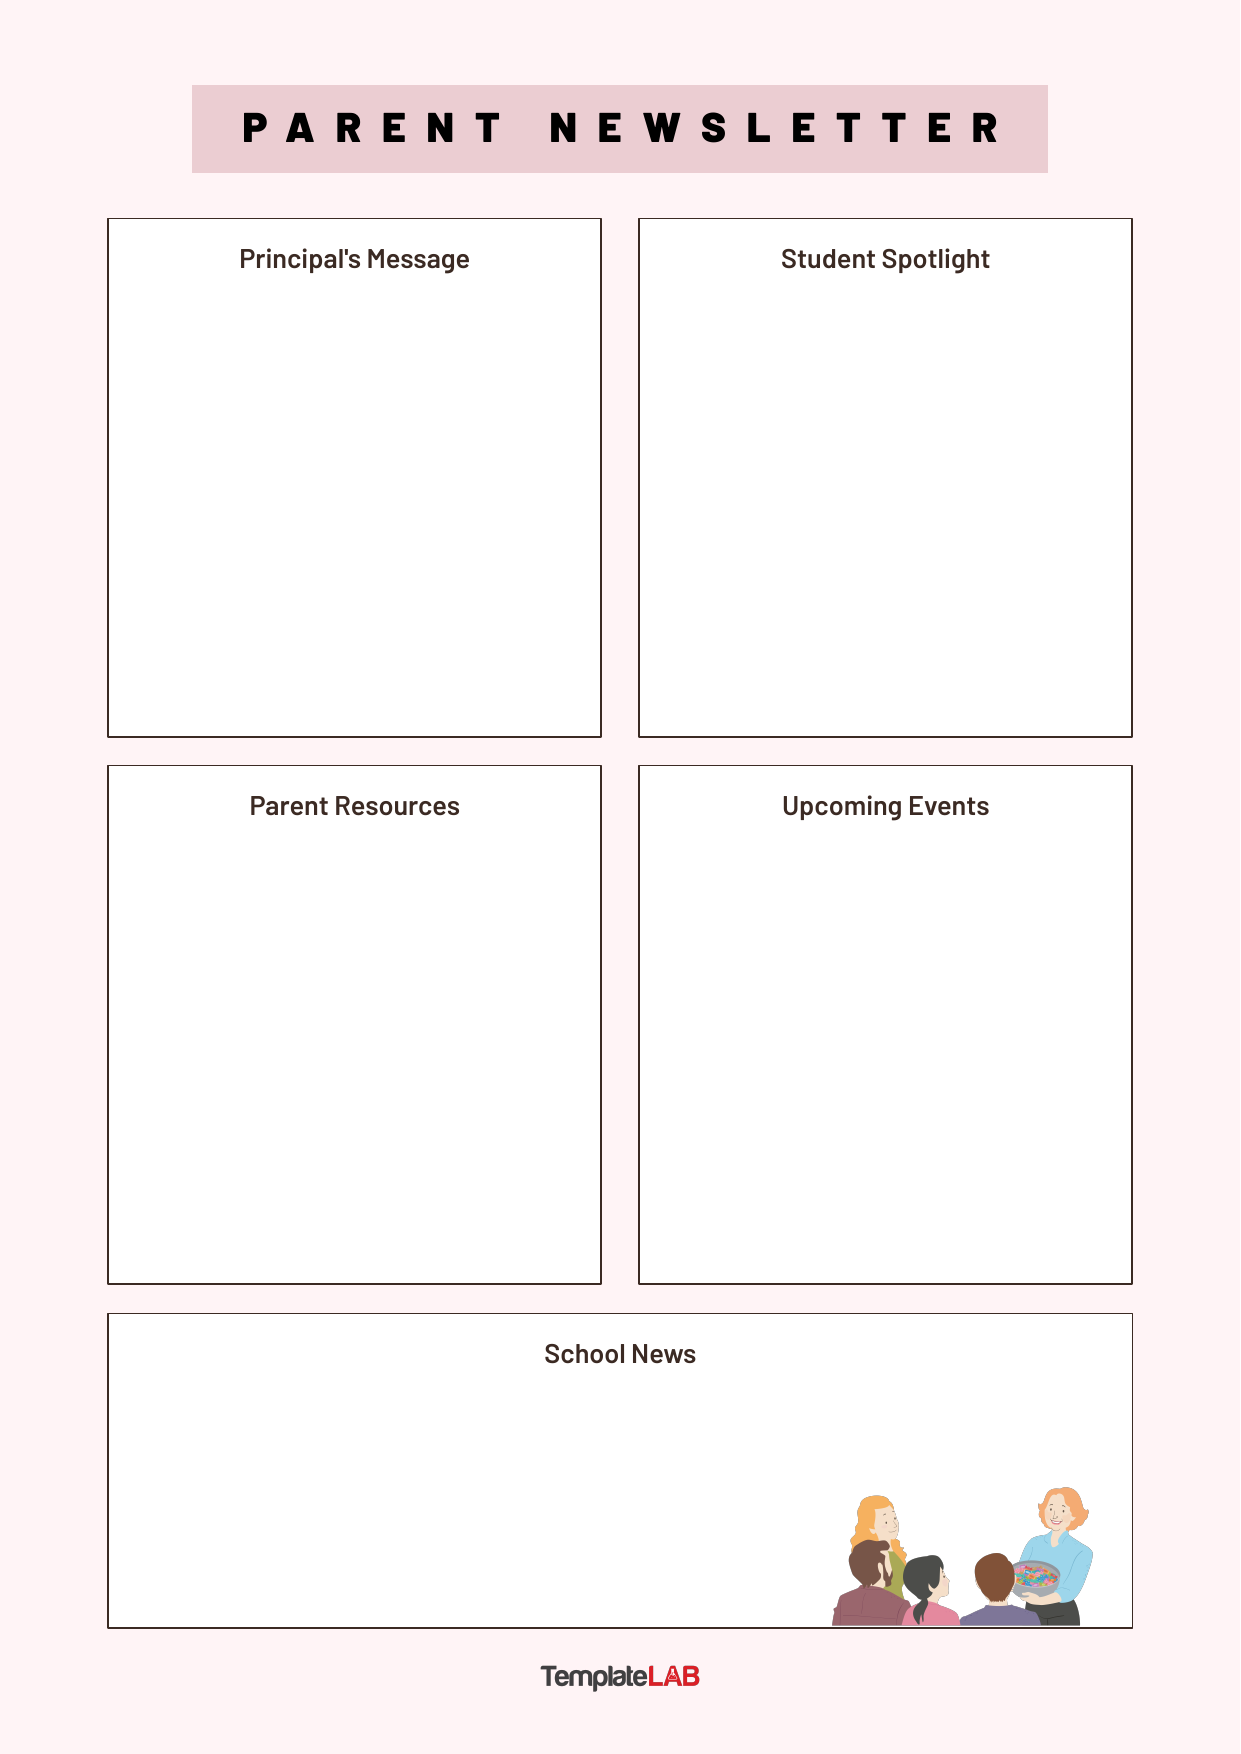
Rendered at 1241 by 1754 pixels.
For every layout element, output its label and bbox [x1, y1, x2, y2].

picture [540, 1665, 700, 1692]
picture [832, 1486, 1098, 1626]
